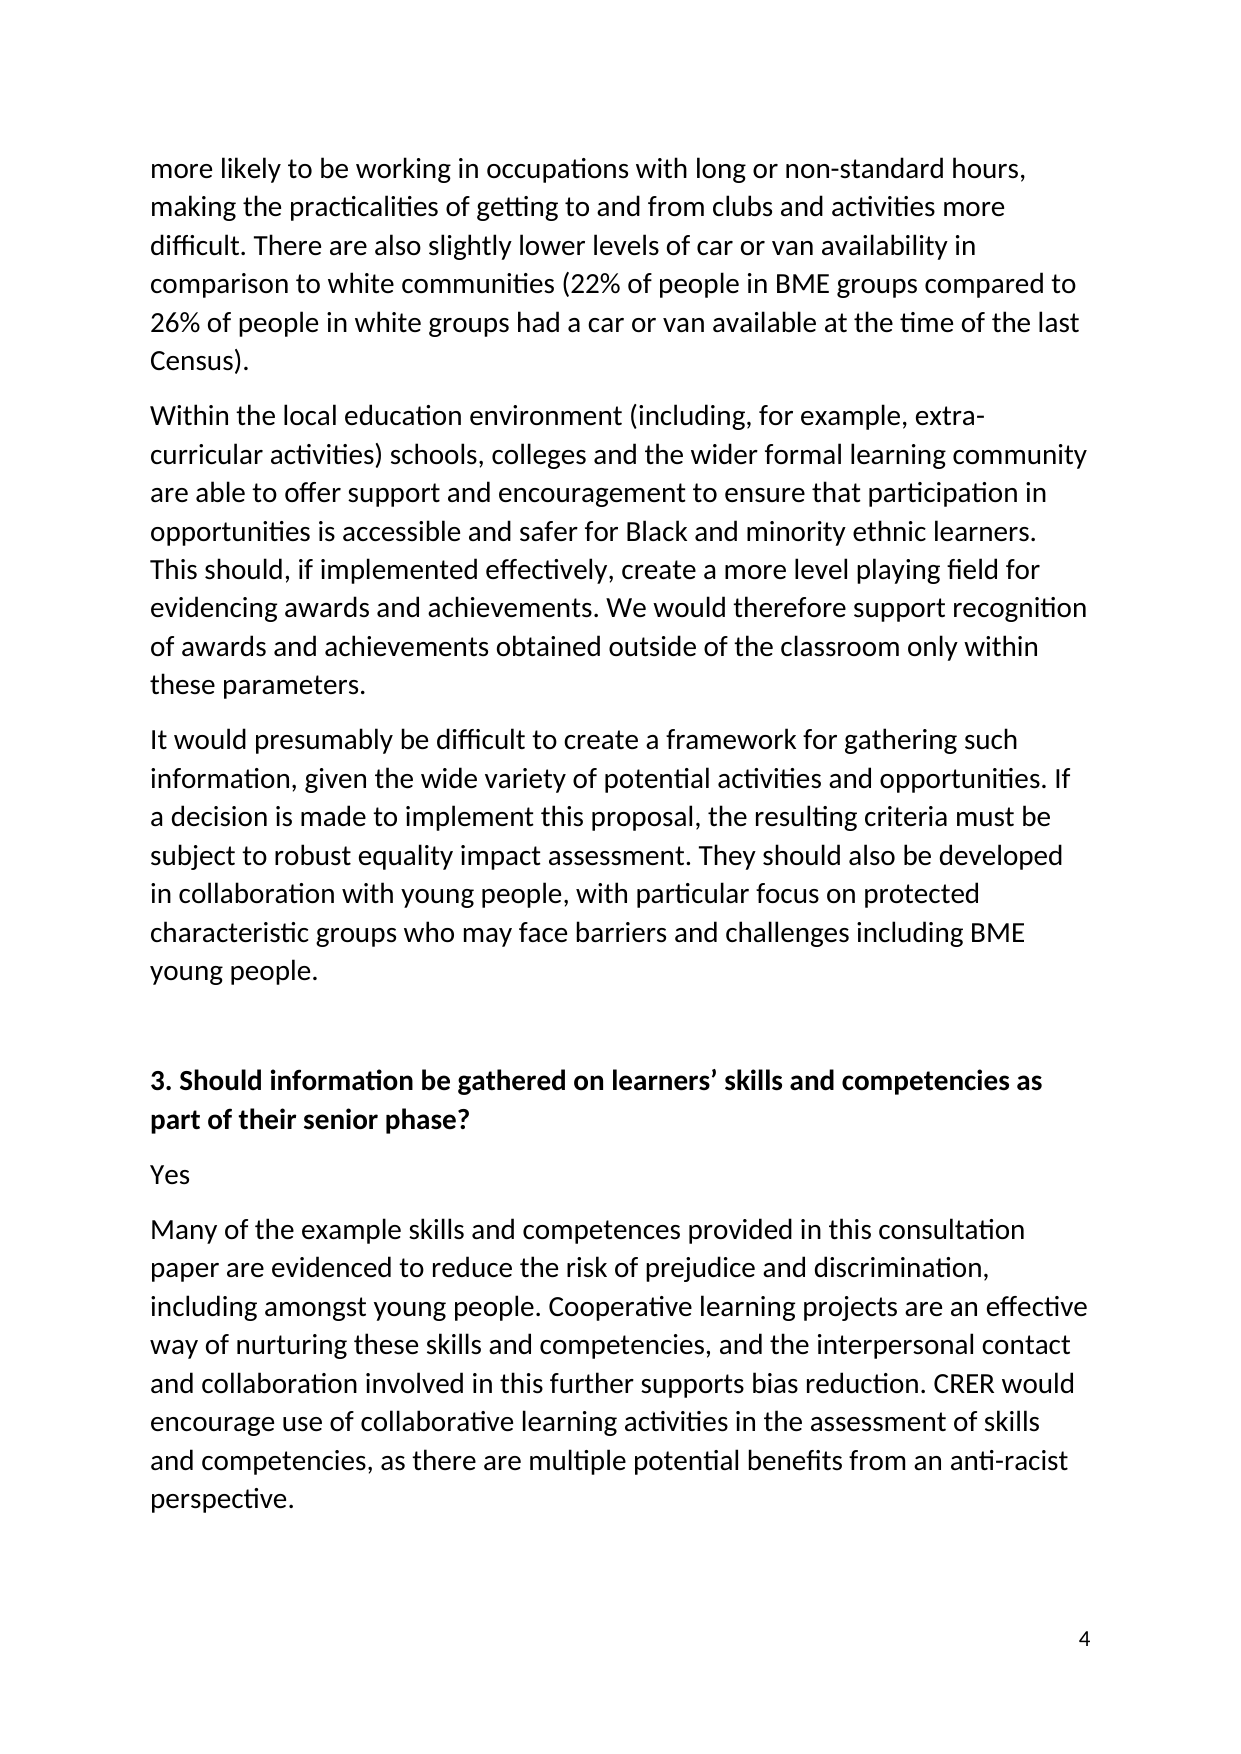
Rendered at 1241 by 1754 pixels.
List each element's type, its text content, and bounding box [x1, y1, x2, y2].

text 3. Should information be gathered on learners’ skills and competencies as part of their senior phase? [150, 1062, 1090, 1136]
text Yes [150, 1156, 1090, 1191]
text It would presumably be difficult to create a framework for gathering such information, given the wide variety of potential activities and opportunities. If a decision is made to implement this proposal, the resulting criteria must be subject to robust equality impact assessment. They should also be developed in collaboration with young people, with particular focus on protected characteristic groups who may face barriers and challenges including BME young people. [150, 721, 1090, 988]
text Within the local education environment (including, for example, extra-curricular activities) schools, colleges and the wider formal learning community are able to offer support and encouragement to ensure that participation in opportunities is accessible and safer for Black and minority ethnic learners. This should, if implemented effectively, create a more level playing field for evidencing awards and achievements. We would therefore support recognition of awards and achievements obtained outside of the classroom only within these parameters. [150, 397, 1090, 702]
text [150, 150, 1090, 378]
text Many of the example skills and competences provided in this consultation paper are evidenced to reduce the risk of prejudice and discrimination, including amongst young people. Cooperative learning projects are an effective way of nurturing these skills and competencies, and the interpersonal contact and collaboration involved in this further supports bias reduction. CRER would encourage use of collaborative learning activities in the assessment of skills and competencies, as there are multiple potential benefits from an anti-racist perspective. [150, 1211, 1090, 1516]
